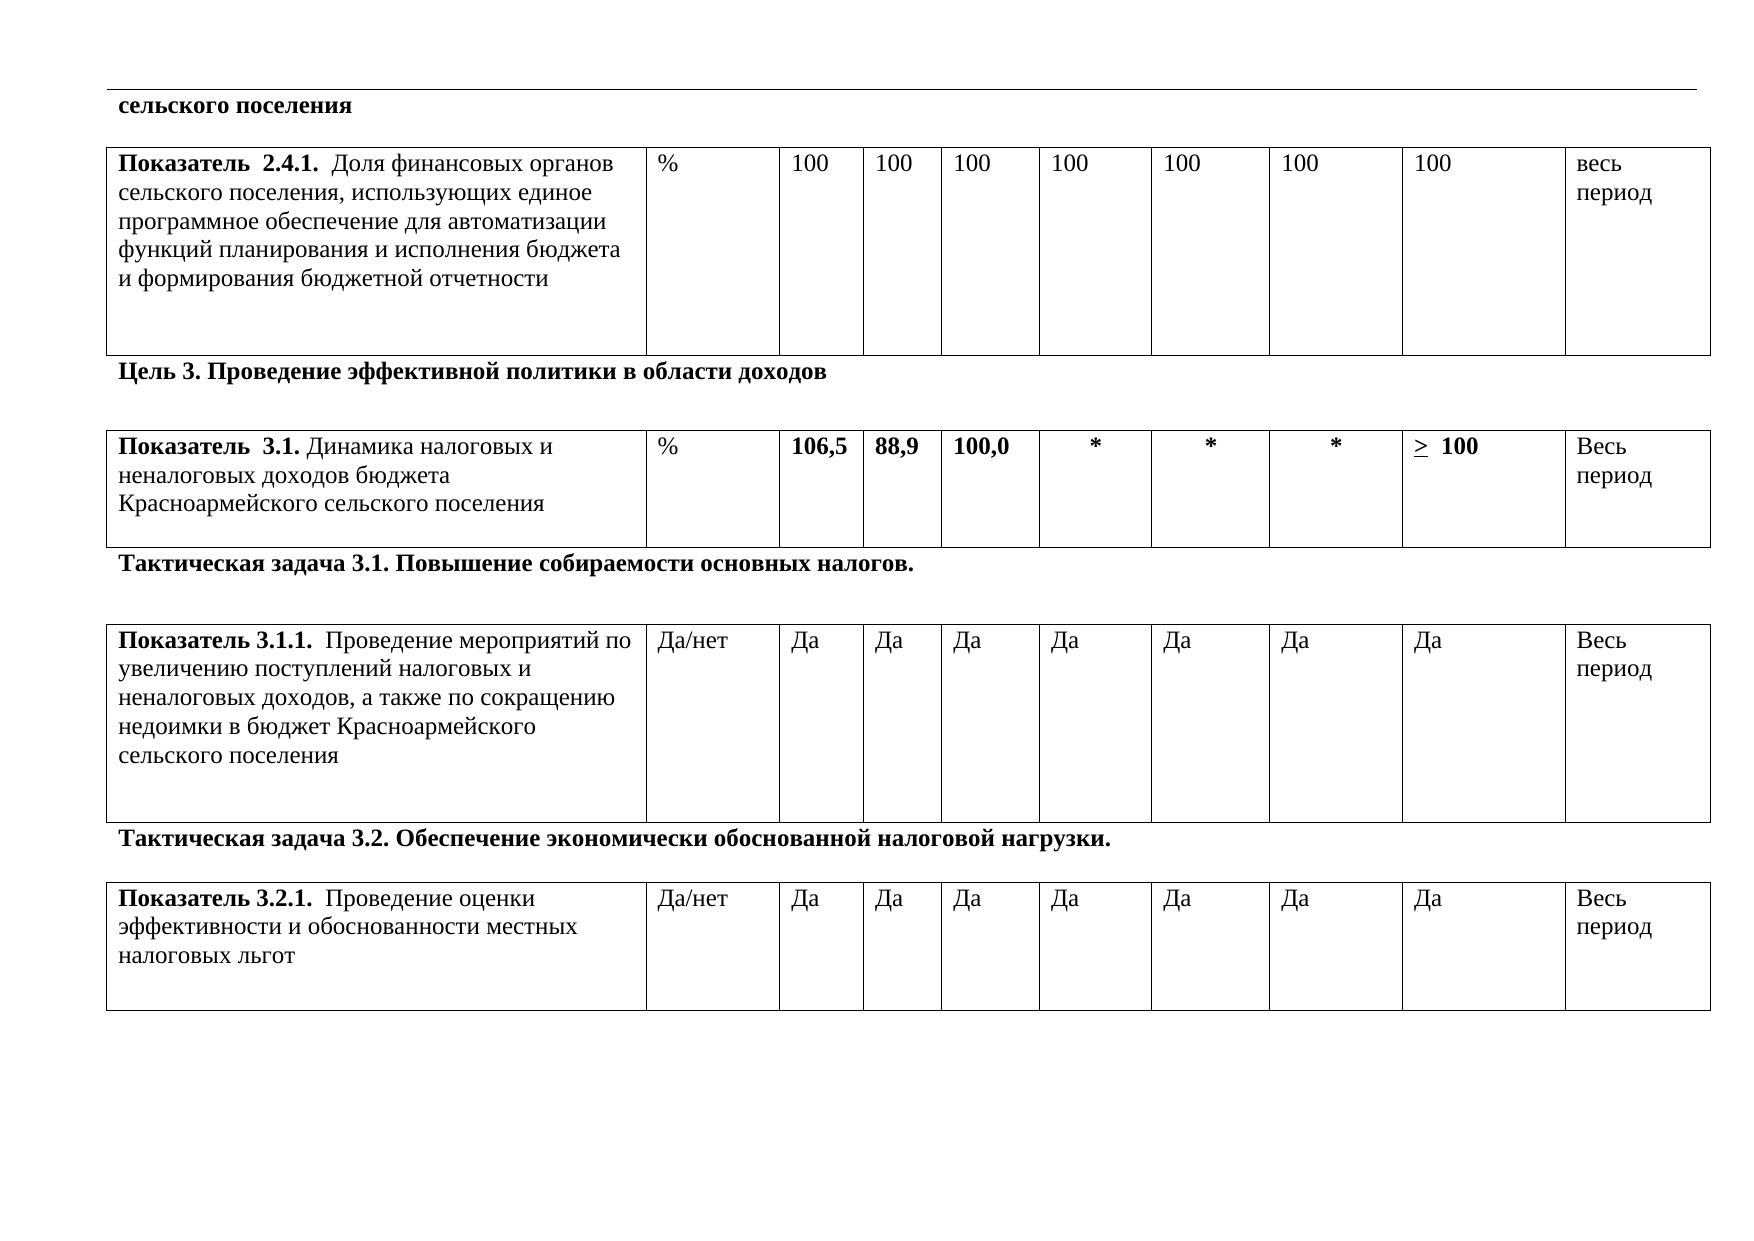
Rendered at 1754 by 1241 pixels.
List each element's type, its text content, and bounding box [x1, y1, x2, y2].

table_cell 106,5 [780, 431, 863, 547]
table_cell * [1040, 431, 1151, 547]
table_cell весь период [1566, 148, 1710, 355]
table_cell Да [864, 883, 941, 1010]
table_cell Показатель 3.2.1. Проведение оценки эффективности и обоснованности местных налоговых льгот [107, 883, 646, 1010]
table_cell 100 [1403, 148, 1565, 355]
table_cell 100 [1040, 148, 1151, 355]
table_cell 100 [1152, 148, 1269, 355]
table_cell Да [942, 883, 1039, 1010]
table_cell 100 [780, 148, 863, 355]
table_cell Да [1270, 883, 1402, 1010]
table_cell * [1270, 431, 1402, 547]
table_cell Да [1403, 883, 1565, 1010]
table_cell % [647, 431, 779, 547]
table_cell Да [1152, 883, 1269, 1010]
table_cell Весь период [1566, 883, 1710, 1010]
table_cell Тактическая задача 3.2. Обеспечение экономически обоснованной налоговой нагрузки. [107, 823, 1697, 882]
table_cell Весь период [1566, 431, 1710, 547]
table_cell Показатель 2.4.1. Доля финансовых органов сельского поселения, использующих единое программное обеспечение для автоматизации функций планирования и исполнения бюджета и формирования бюджетной отчетности [107, 148, 646, 355]
table_cell 88,9 [864, 431, 941, 547]
table_cell > 100 [1403, 431, 1565, 547]
table_cell Да [1040, 883, 1151, 1010]
table_cell 100 [1270, 148, 1402, 355]
table_cell 100 [942, 148, 1039, 355]
table_cell Да/нет [647, 883, 779, 1010]
table_cell Показатель 3.1.1. Проведение мероприятий по увеличению поступлений налоговых и неналоговых доходов, а также по сокращению недоимки в бюджет Красноармейского сельского поселения [107, 625, 646, 822]
table_cell Да/нет [647, 625, 779, 822]
table_cell Весь период [1566, 625, 1710, 822]
table_cell * [1152, 431, 1269, 547]
table_cell Да [780, 883, 863, 1010]
table_cell 100 [864, 148, 941, 355]
table_cell Цель 3. Проведение эффективной политики в области доходов [107, 356, 1697, 430]
table_cell Да [1270, 625, 1402, 822]
table_cell Показатель 3.1. Динамика налоговых и неналоговых доходов бюджета Красноармейского сельского поселения [107, 431, 646, 547]
table_cell Да [942, 625, 1039, 822]
table_cell Да [1403, 625, 1565, 822]
table_cell 100,0 [942, 431, 1039, 547]
table_cell Да [1152, 625, 1269, 822]
table_cell Да [1040, 625, 1151, 822]
table_cell Да [780, 625, 863, 822]
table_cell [107, 90, 1697, 147]
table_cell Да [864, 625, 941, 822]
table_cell Тактическая задача 3.1. Повышение собираемости основных налогов. [107, 548, 1697, 624]
table_cell % [647, 148, 779, 355]
